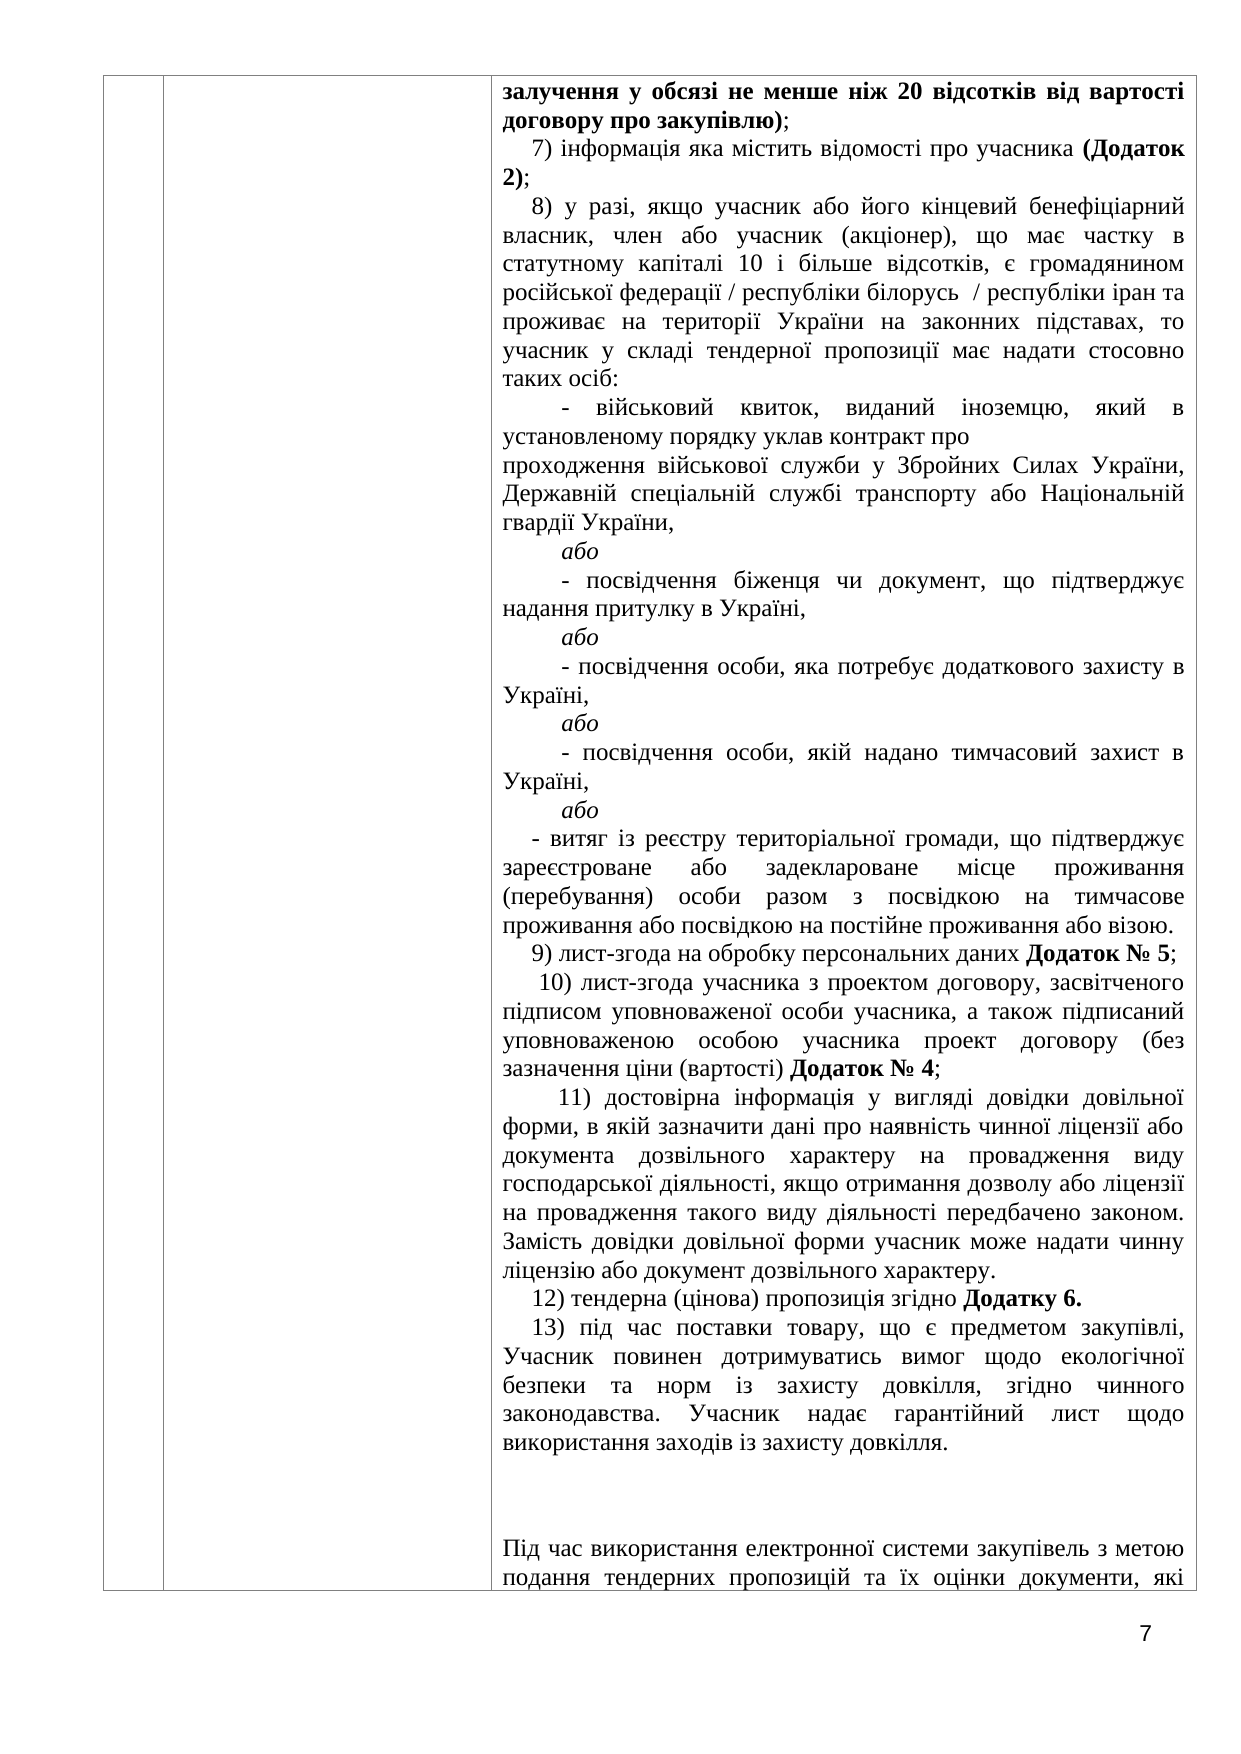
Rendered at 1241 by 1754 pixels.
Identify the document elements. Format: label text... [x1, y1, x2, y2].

table_cell 1 [104, 76, 163, 1590]
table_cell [492, 76, 1196, 1590]
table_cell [164, 76, 491, 1590]
